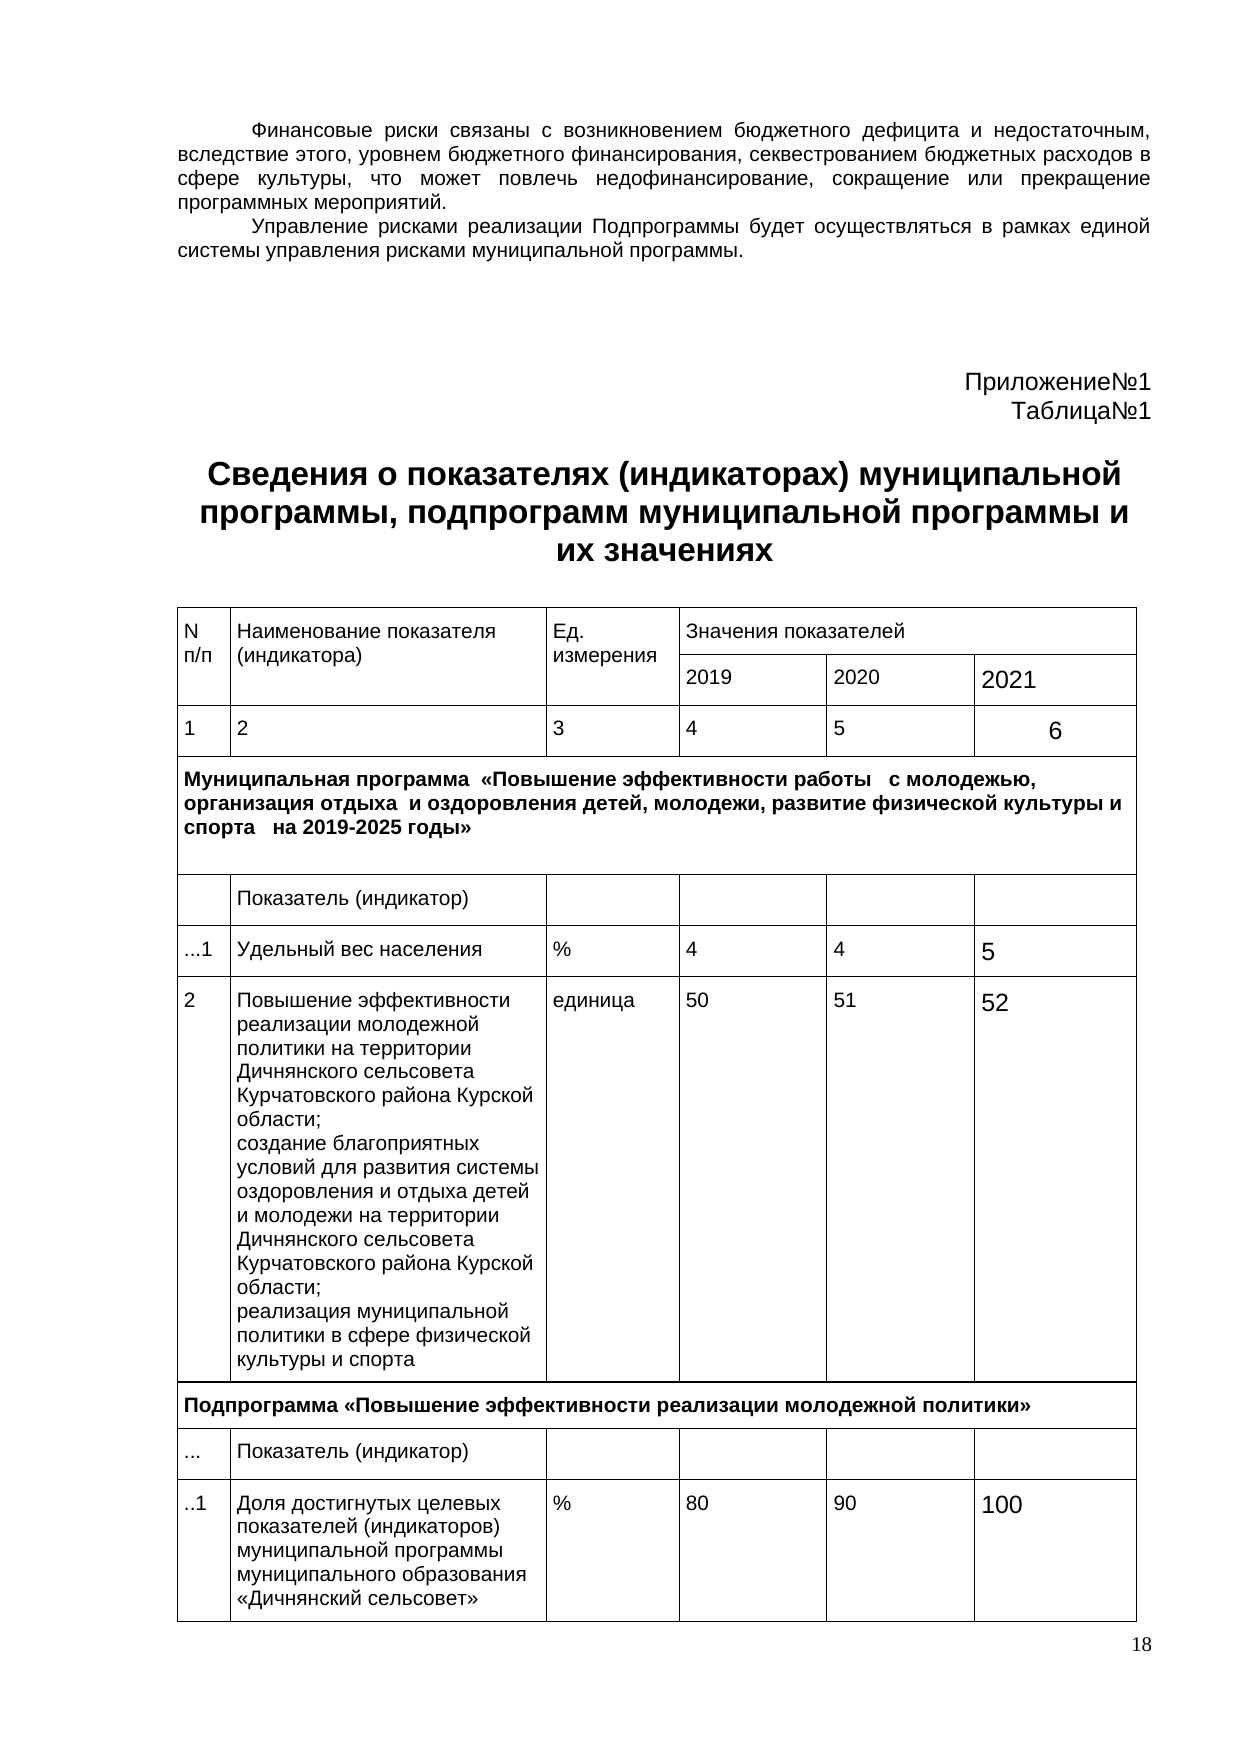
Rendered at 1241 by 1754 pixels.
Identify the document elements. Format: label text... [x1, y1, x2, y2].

table_cell [827, 1429, 974, 1479]
table_cell Подпрограмма «Повышение эффективности реализации молодежной политики» [178, 1383, 1136, 1428]
table_cell 50 [680, 977, 826, 1381]
table_cell [680, 875, 826, 925]
table_cell Показатель (индикатор) [231, 875, 546, 925]
table_cell % [547, 926, 679, 976]
table_cell 80 [680, 1480, 826, 1621]
table_cell ...1 [178, 926, 230, 976]
table_cell 2 [231, 706, 546, 756]
table_cell 52 [975, 977, 1136, 1381]
table_cell 2020 [827, 655, 974, 704]
table_cell 51 [827, 977, 974, 1381]
table_header Ед. измерения [547, 608, 679, 704]
table_cell 4 [680, 706, 826, 756]
text Управление рисками реализации Подпрограммы будет осуществляться в рамках единой системы управления рисками муниципальной программы. [177, 214, 1152, 262]
table_cell ... [178, 1429, 230, 1479]
table_cell [547, 875, 679, 925]
table_cell 3 [547, 706, 679, 756]
table_cell [975, 1429, 1136, 1479]
table_cell ..1 [178, 1480, 230, 1621]
table_cell Муниципальная программа «Повышение эффективности работы с молодежью, организация отдыха и оздоровления детей, молодежи, развитие физической культуры и спорта на 2019-2025 годы» [178, 757, 1136, 874]
text Финансовые риски связаны с возникновением бюджетного дефицита и недостаточным, вследствие этого, уровнем бюджетного финансирования, секвестрованием бюджетных расходов в сфере культуры, что может повлечь недофинансирование, сокращение или прекращение программных мероприятий. [177, 118, 1152, 214]
table_header Значения показателей [680, 608, 1136, 653]
table_cell 4 [827, 926, 974, 976]
table_cell [547, 1429, 679, 1479]
table_cell % [547, 1480, 679, 1621]
table_cell 6 [975, 706, 1136, 756]
table_cell 2 [178, 977, 230, 1381]
table_cell [975, 875, 1136, 925]
table_cell 5 [975, 926, 1136, 976]
table_cell 90 [827, 1480, 974, 1621]
table_cell [178, 875, 230, 925]
table_cell Удельный вес населения [231, 926, 546, 976]
text Таблица№1 [177, 396, 1152, 425]
text Приложение№1 [177, 367, 1152, 396]
table_cell [680, 1429, 826, 1479]
table_cell 1 [178, 706, 230, 756]
table_cell 4 [680, 926, 826, 976]
text Сведения о показателях (индикаторах) муниципальной программы, подпрограмм муниципальной программы и их значениях [177, 453, 1152, 569]
table_cell единица [547, 977, 679, 1381]
table_cell 2019 [680, 655, 826, 704]
table_cell Показатель (индикатор) [231, 1429, 546, 1479]
table_cell Повышение эффективности реализации молодежной политики на территории Дичнянского сельсовета Курчатовского района Курской области; создание благоприятных условий для развития системы оздоровления и отдыха детей и молодежи на территории Дичнянского сельсовета Курчатовского района Курской области; реализация муниципальной политики в сфере физической культуры и спорта [231, 977, 546, 1381]
table_header N п/п [178, 608, 230, 704]
table_cell 2021 [975, 655, 1136, 704]
table_cell 100 [975, 1480, 1136, 1621]
table_header Наименование показателя (индикатора) [231, 608, 546, 704]
table_cell 5 [827, 706, 974, 756]
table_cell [231, 1480, 546, 1621]
table_cell [827, 875, 974, 925]
